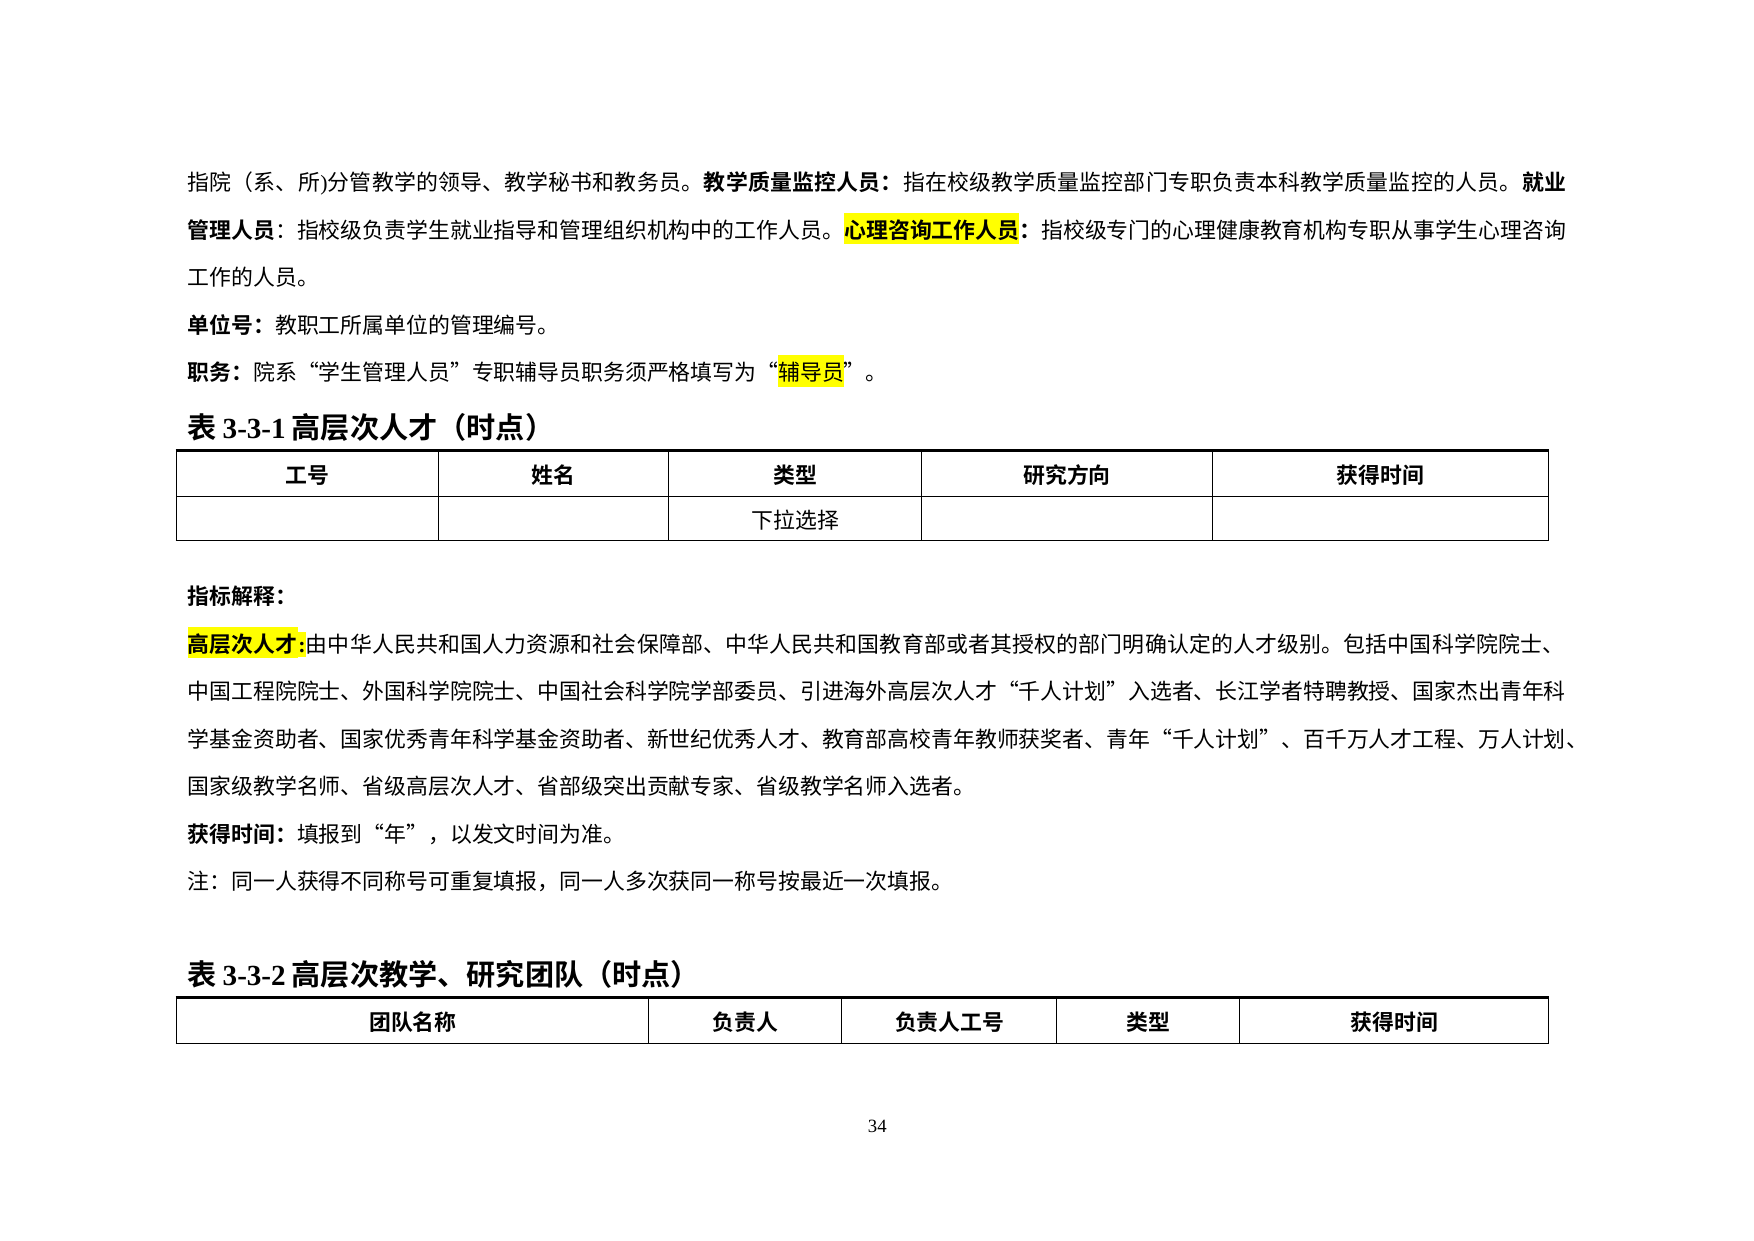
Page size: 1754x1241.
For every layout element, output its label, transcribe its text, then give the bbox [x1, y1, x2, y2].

text 职务：院系“学生管理人员”专职辅导员职务须严格填写为“辅导员”。 [187, 355, 778, 387]
table_cell [177, 497, 438, 540]
table_header 工号 [177, 452, 438, 496]
text 单位号：教职工所属单位的管理编号。 [187, 308, 1566, 339]
table_header 研究方向 [922, 452, 1212, 496]
table_cell [922, 497, 1212, 540]
subtitle 表3-3-1高层次人才（时点） [187, 405, 1566, 447]
text 职务：院系“学生管理人员”专职辅导员职务须严格填写为“辅导员”。 [844, 355, 1566, 387]
table_header 团队名称 [177, 999, 648, 1043]
table_cell [439, 497, 668, 540]
table_header 负责人 [649, 999, 841, 1043]
text 指标解释： [187, 579, 1566, 611]
table_cell 下拉选择 [669, 497, 921, 540]
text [187, 165, 1566, 292]
table_header 负责人工号 [842, 999, 1056, 1043]
table_cell [1213, 497, 1548, 540]
table_header 类型 [669, 452, 921, 496]
table_header 类型 [1057, 999, 1239, 1043]
table_header 姓名 [439, 452, 668, 496]
table_header 获得时间 [1213, 452, 1548, 496]
text 高层次人才:由中华人民共和国人力资源和社会保障部、中华人民共和国教育部或者其授权的部门明确认定的人才级别。包括中国科学院院士、中国工程院院士、外国科学院院士、中国社会科学院学部委员、引进海外高层次人才“千人计划”入选者、长江学者特聘教授、国家杰出青年科学基金资助者、国家优秀青年科学基金资助者、新世纪优秀人才、教育部高校青年教师获奖者、青年“千人计划”、百千万人才工程、万人计划、国家级教学名师、省级高层次人才、省部级突出贡献专家、省级教学名师入选者。 [187, 627, 1566, 801]
text 获得时间：填报到“年”，以发文时间为准。 [187, 817, 1566, 848]
table_header 获得时间 [1240, 999, 1548, 1043]
subtitle 表3-3-2高层次教学、研究团队（时点） [187, 952, 1566, 994]
text 注：同一人获得不同称号可重复填报，同一人多次获同一称号按最近一次填报。 [187, 864, 1566, 896]
